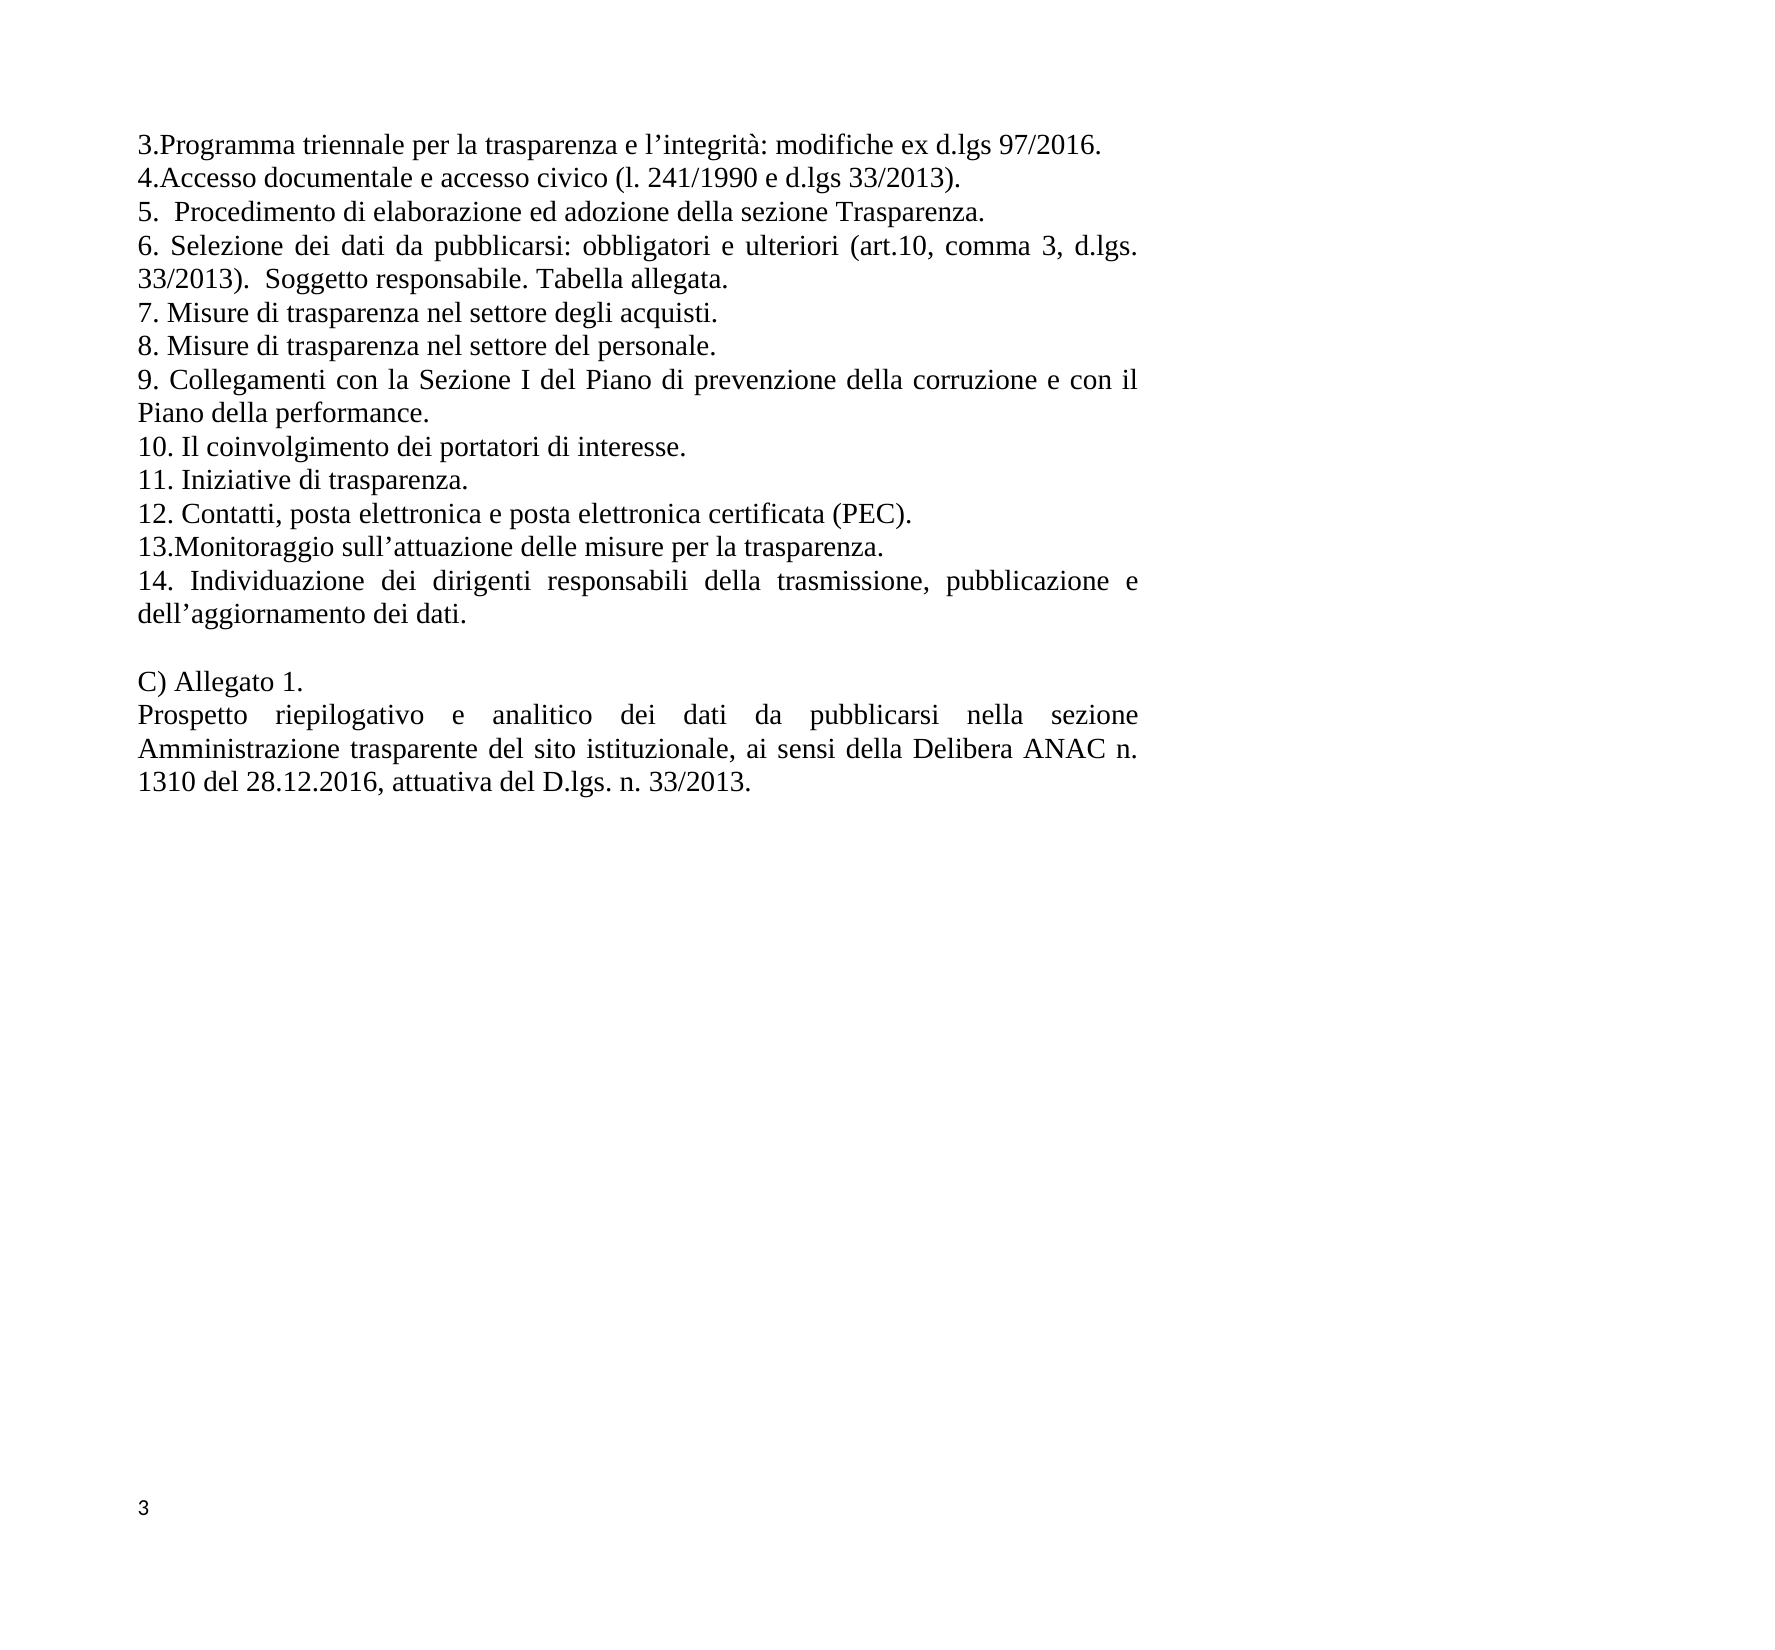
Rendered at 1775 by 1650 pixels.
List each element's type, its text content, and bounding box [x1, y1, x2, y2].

text 9. Collegamenti con la Sezione I del Piano di prevenzione della corruzione e con il Piano della performance. [137, 362, 1139, 429]
text 13.Monitoraggio sull’attuazione delle misure per la trasparenza. [137, 529, 1139, 563]
text 4.Accesso documentale e accesso civico (l. 241/1990 e d.lgs 33/2013). [137, 161, 1139, 194]
text 3.Programma triennale per la trasparenza e l’integrità: modifiche ex d.lgs 97/2016. [137, 127, 1139, 161]
text 7. Misure di trasparenza nel settore degli acquisti. [137, 295, 1139, 328]
text 6. Selezione dei dati da pubblicarsi: obbligatori e ulteriori (art.10, comma 3, d.lgs. 33/2013). Soggetto responsabile. Tabella allegata. [137, 228, 1139, 295]
text 11. Iniziative di trasparenza. [137, 462, 1139, 496]
text 8. Misure di trasparenza nel settore del personale. [137, 328, 1139, 362]
text 10. Il coinvolgimento dei portatori di interesse. [137, 429, 1139, 462]
text 5. Procedimento di elaborazione ed adozione della sezione Trasparenza. [137, 194, 1139, 228]
text Prospetto riepilogativo e analitico dei dati da pubblicarsi nella sezione Amministrazione trasparente del sito istituzionale, ai sensi della Delibera ANAC n. 1310 del 28.12.2016, attuativa del D.lgs. n. 33/2013. [137, 697, 1139, 798]
text 12. Contatti, posta elettronica e posta elettronica certificata (PEC). [137, 496, 1139, 529]
text 14. Individuazione dei dirigenti responsabili della trasmissione, pubblicazione e dell’aggiornamento dei dati. [137, 563, 1139, 630]
text C) Allegato 1. [137, 664, 1139, 697]
